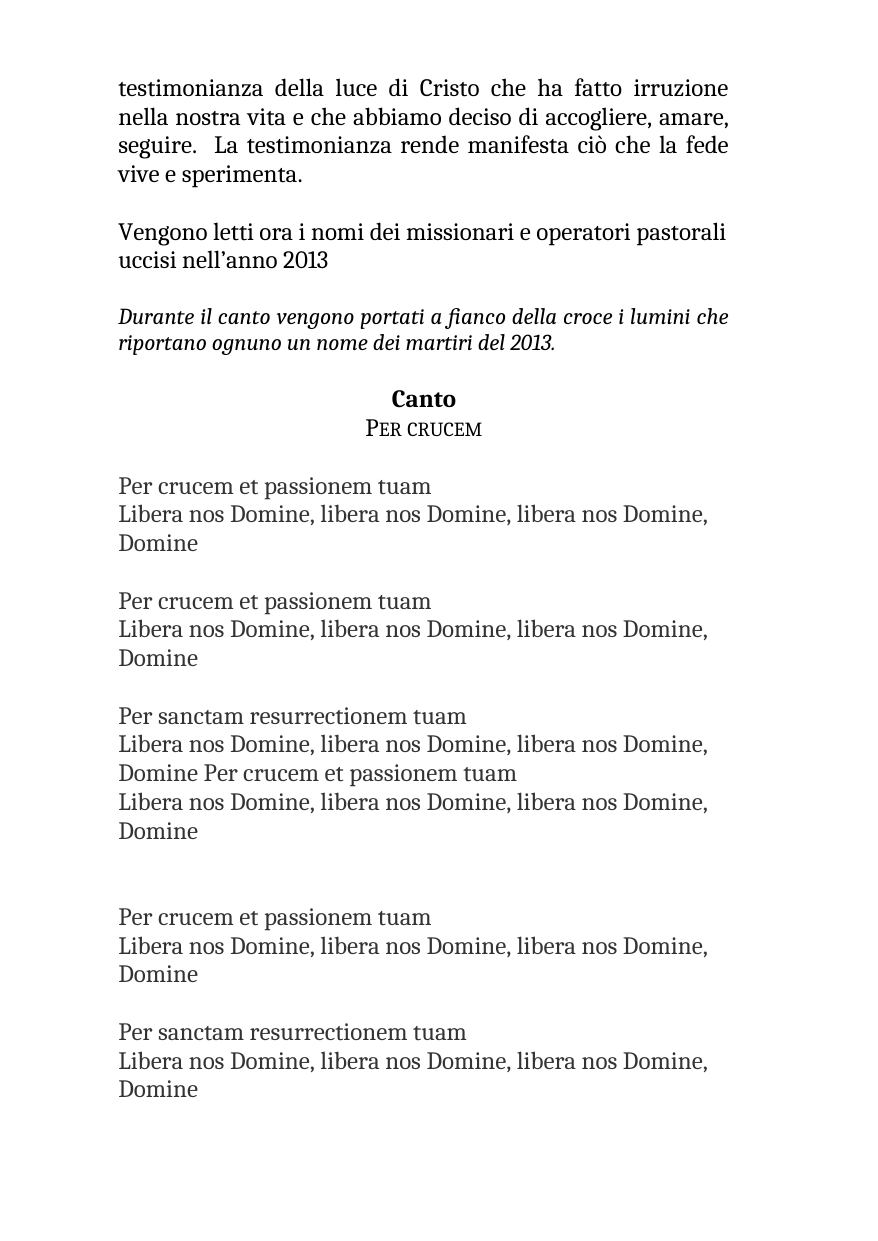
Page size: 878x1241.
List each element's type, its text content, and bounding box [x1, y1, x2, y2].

text Canto [118, 385, 729, 414]
text Per crucem et passionem tuam Libera nos Domine, libera nos Domine, libera nos Domine, Domine Per sanctam resurrectionem tuam Libera nos Domine, libera nos Domine, libera nos Domine, Domine Per crucem et passionem tuam Libera nos Domine, libera nos Domine, libera nos Domine, Domine [118, 587, 729, 874]
text Durante il canto vengono portati a fianco della croce i lumini che riportano ognuno un nome dei martiri del 2013. [118, 304, 729, 357]
text Per crucem [118, 414, 729, 443]
text Per crucem et passionem tuam Libera nos Domine, libera nos Domine, libera nos Domine, Domine [118, 472, 729, 587]
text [118, 74, 729, 189]
text Vengono letti ora i nomi dei missionari e operatori pastorali uccisi nell’anno 2013 [118, 218, 729, 275]
text Per crucem et passionem tuam Libera nos Domine, libera nos Domine, libera nos Domine, Domine Per sanctam resurrectionem tuam Libera nos Domine, libera nos Domine, libera nos Domine, Domine [118, 874, 729, 1104]
